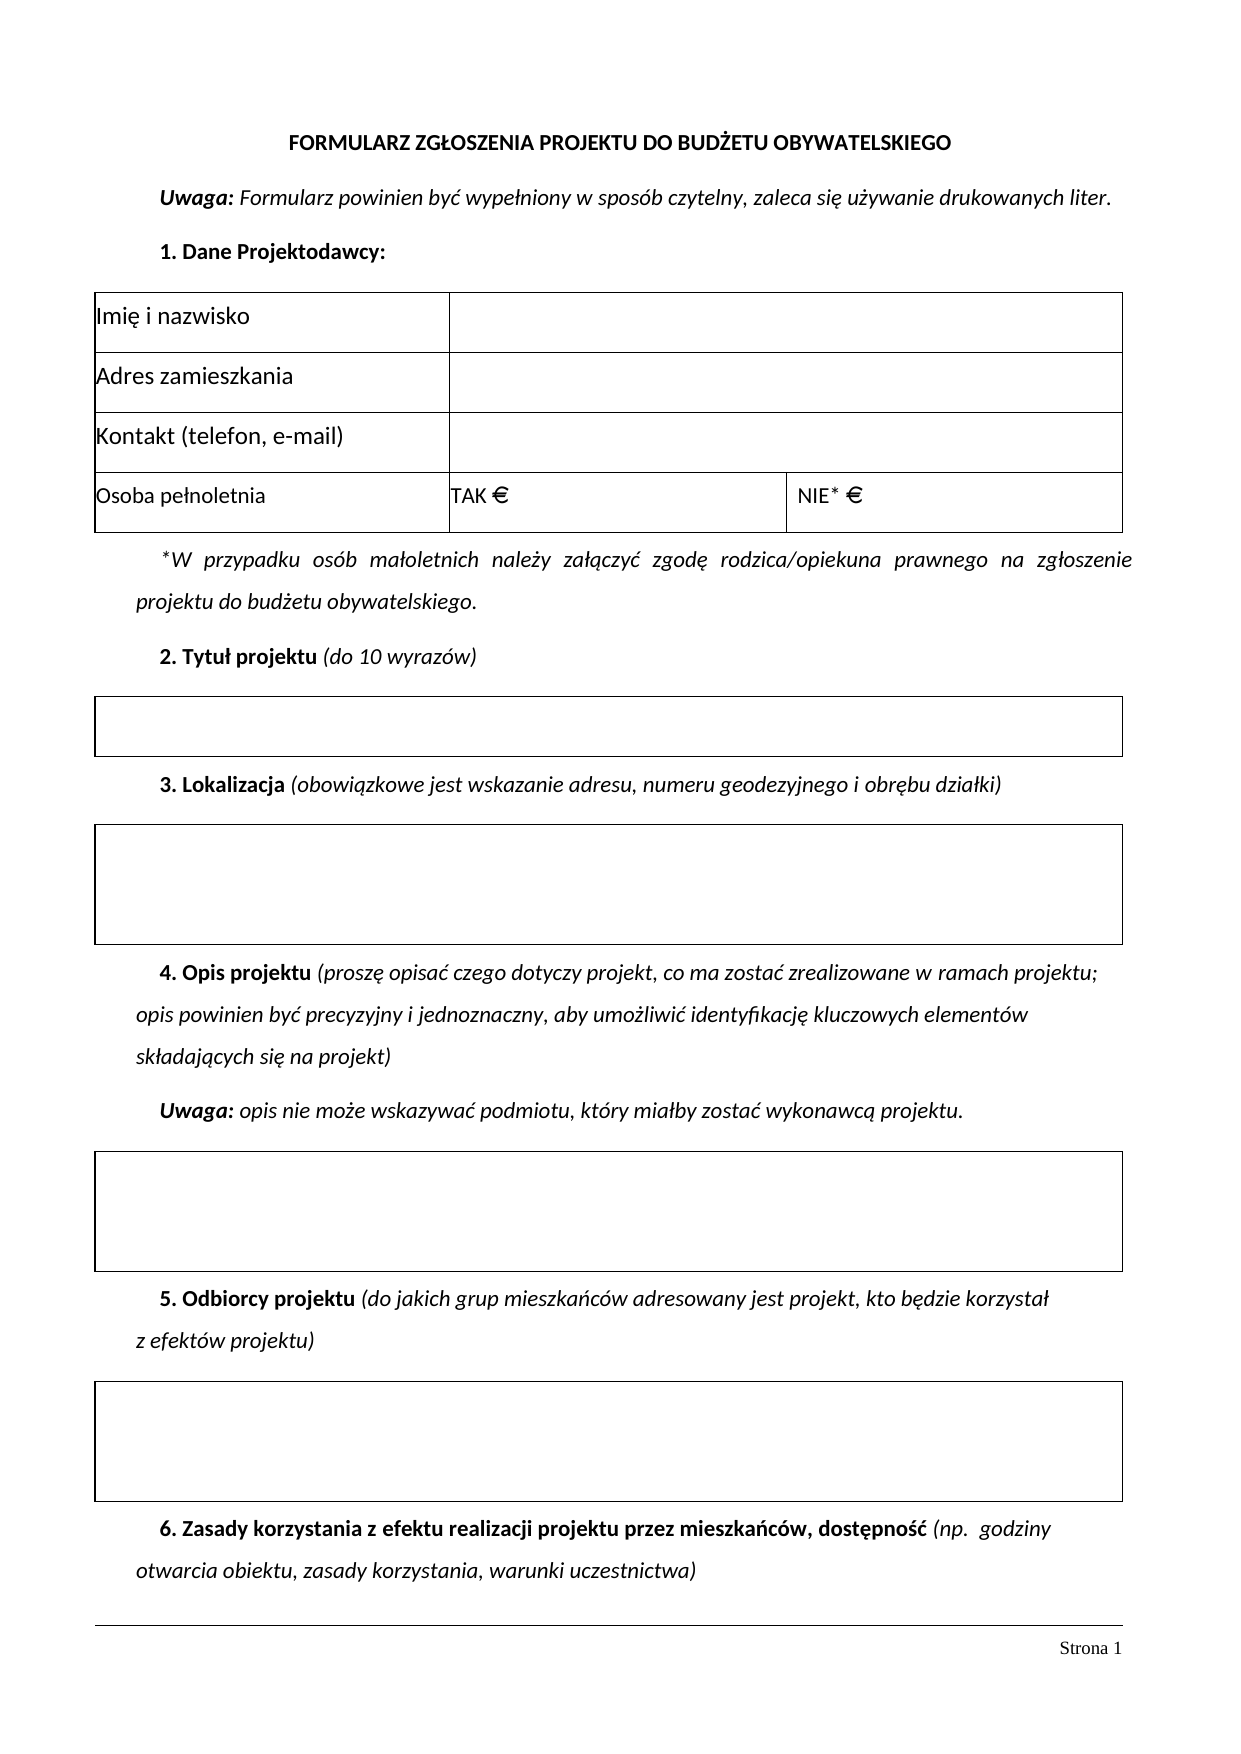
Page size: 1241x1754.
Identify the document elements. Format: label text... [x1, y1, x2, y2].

table_header Imię i nazwisko [96, 293, 449, 352]
table_header [96, 825, 1122, 944]
text *W przypadku osób małoletnich należy załączyć zgodę rodzica/opiekuna prawnego na zgłoszenie projektu do budżetu obywatelskiego. [136, 545, 1134, 615]
table_header [450, 293, 1122, 352]
table_cell Adres zamieszkania [96, 353, 449, 412]
table_header [96, 1382, 1122, 1501]
table_cell Kontakt (telefon, e-mail) [96, 413, 449, 472]
text 4. Opis projektu (proszę opisać czego dotyczy projekt, co ma zostać zrealizowane w ramach projektu; opis powinien być precyzyjny i jednoznaczny, aby umożliwić identyfikację kluczowych elementów składających się na projekt) [136, 958, 1134, 1070]
table_cell Osoba pełnoletnia [96, 473, 449, 532]
table_cell [450, 353, 1122, 412]
text Uwaga: Formularz powinien być wypełniony w sposób czytelny, zaleca się używanie drukowanych liter. [136, 183, 1134, 211]
text 2. Tytuł projektu (do 10 wyrazów) [136, 642, 1134, 670]
table_cell TAK [450, 473, 786, 532]
text 3. Lokalizacja (obowiązkowe jest wskazanie adresu, numeru geodezyjnego i obrębu działki) [136, 770, 1134, 798]
subtitle FORMULARZ ZGŁOSZENIA PROJEKTU DO BUDŻETU OBYWATELSKIEGO [106, 128, 1134, 156]
table_cell NIE* [787, 473, 1122, 532]
text 6. Zasady korzystania z efektu realizacji projektu przez mieszkańców, dostępność (np. godziny otwarcia obiektu, zasady korzystania, warunki uczestnictwa) [136, 1514, 1134, 1584]
text 1. Dane Projektodawcy: [136, 237, 1134, 265]
table_header [96, 1152, 1122, 1271]
text Uwaga: opis nie może wskazywać podmiotu, który miałby zostać wykonawcą projektu. [136, 1096, 1134, 1124]
text 5. Odbiorcy projektu (do jakich grup mieszkańców adresowany jest projekt, kto będzie korzystał z efektów projektu) [136, 1284, 1134, 1354]
table_header [96, 697, 1122, 756]
table_cell [450, 413, 1122, 472]
